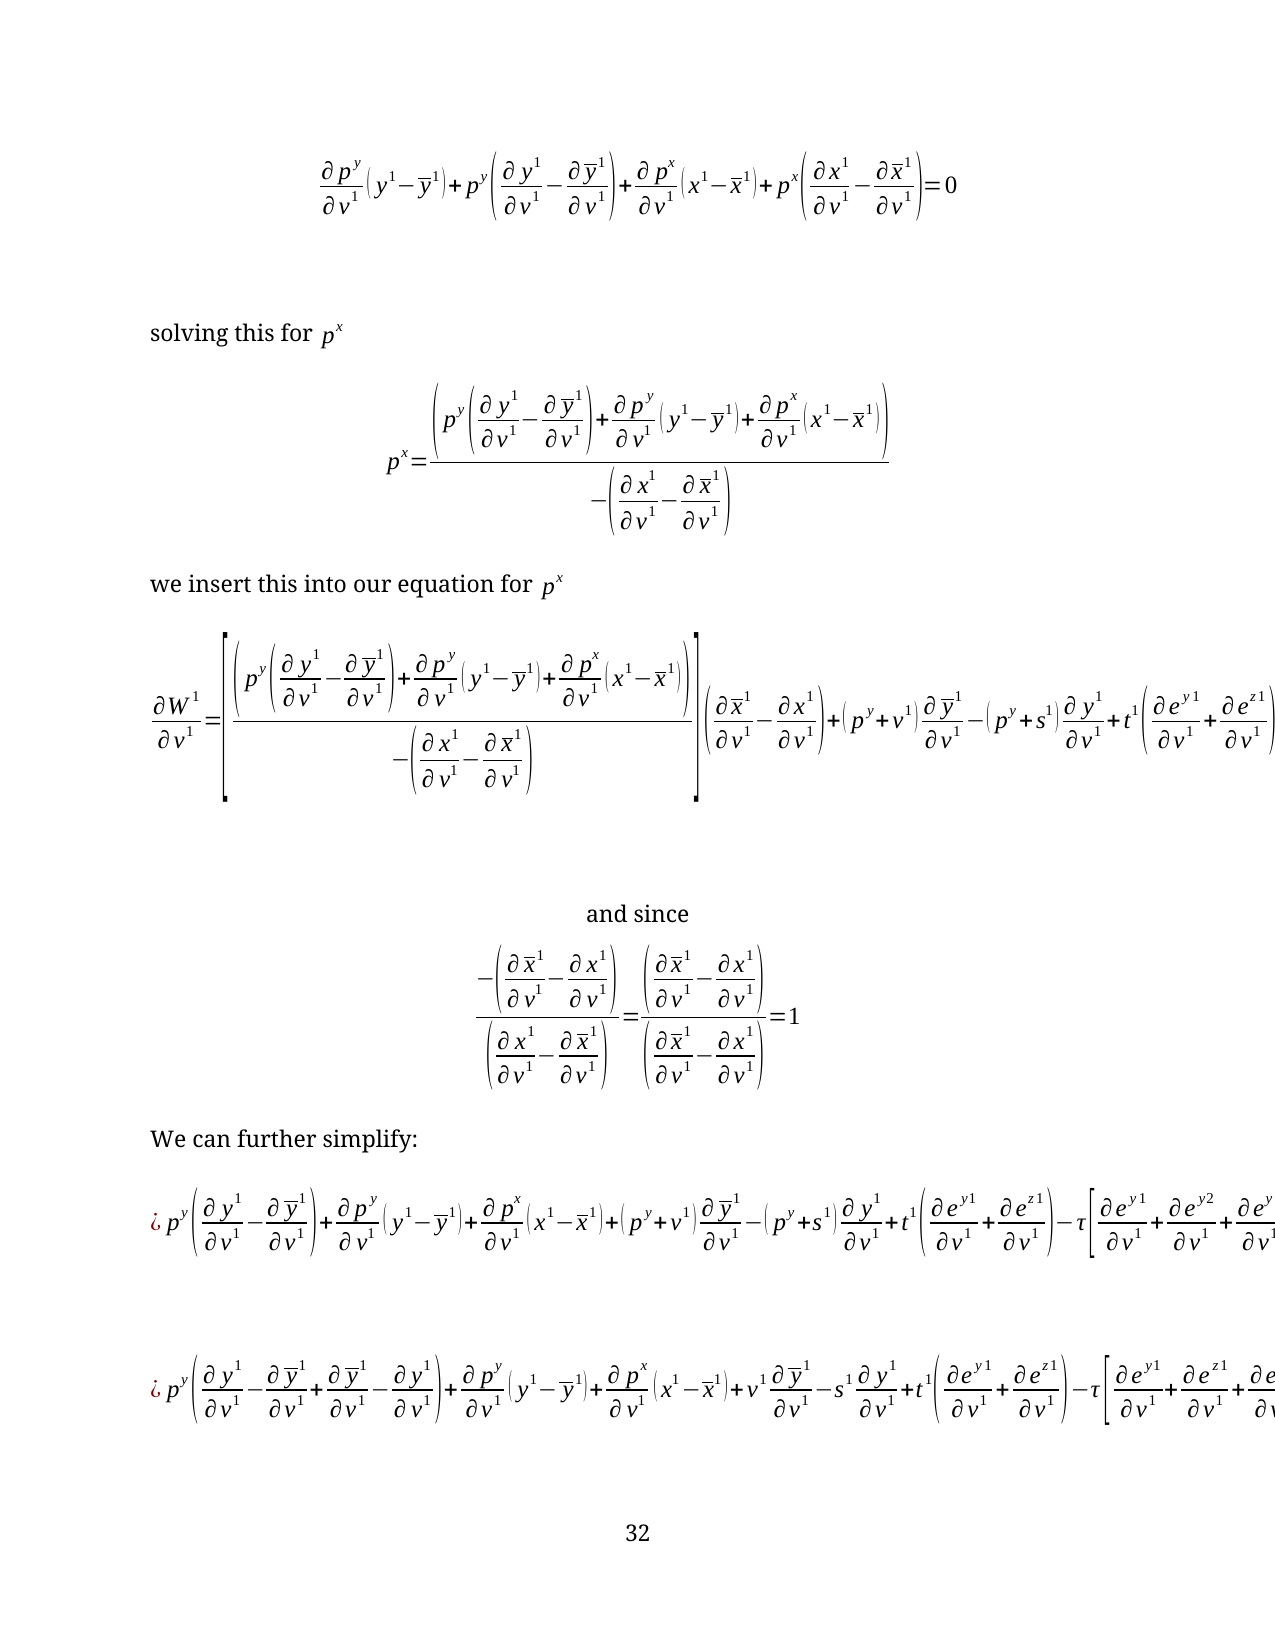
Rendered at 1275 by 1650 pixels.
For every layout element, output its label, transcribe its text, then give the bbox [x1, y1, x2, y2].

text and since [150, 898, 1125, 1092]
text We can further simplify: [150, 1123, 1125, 1154]
text we insert this into our equation for [150, 568, 1125, 599]
text solving this for [150, 317, 1125, 348]
